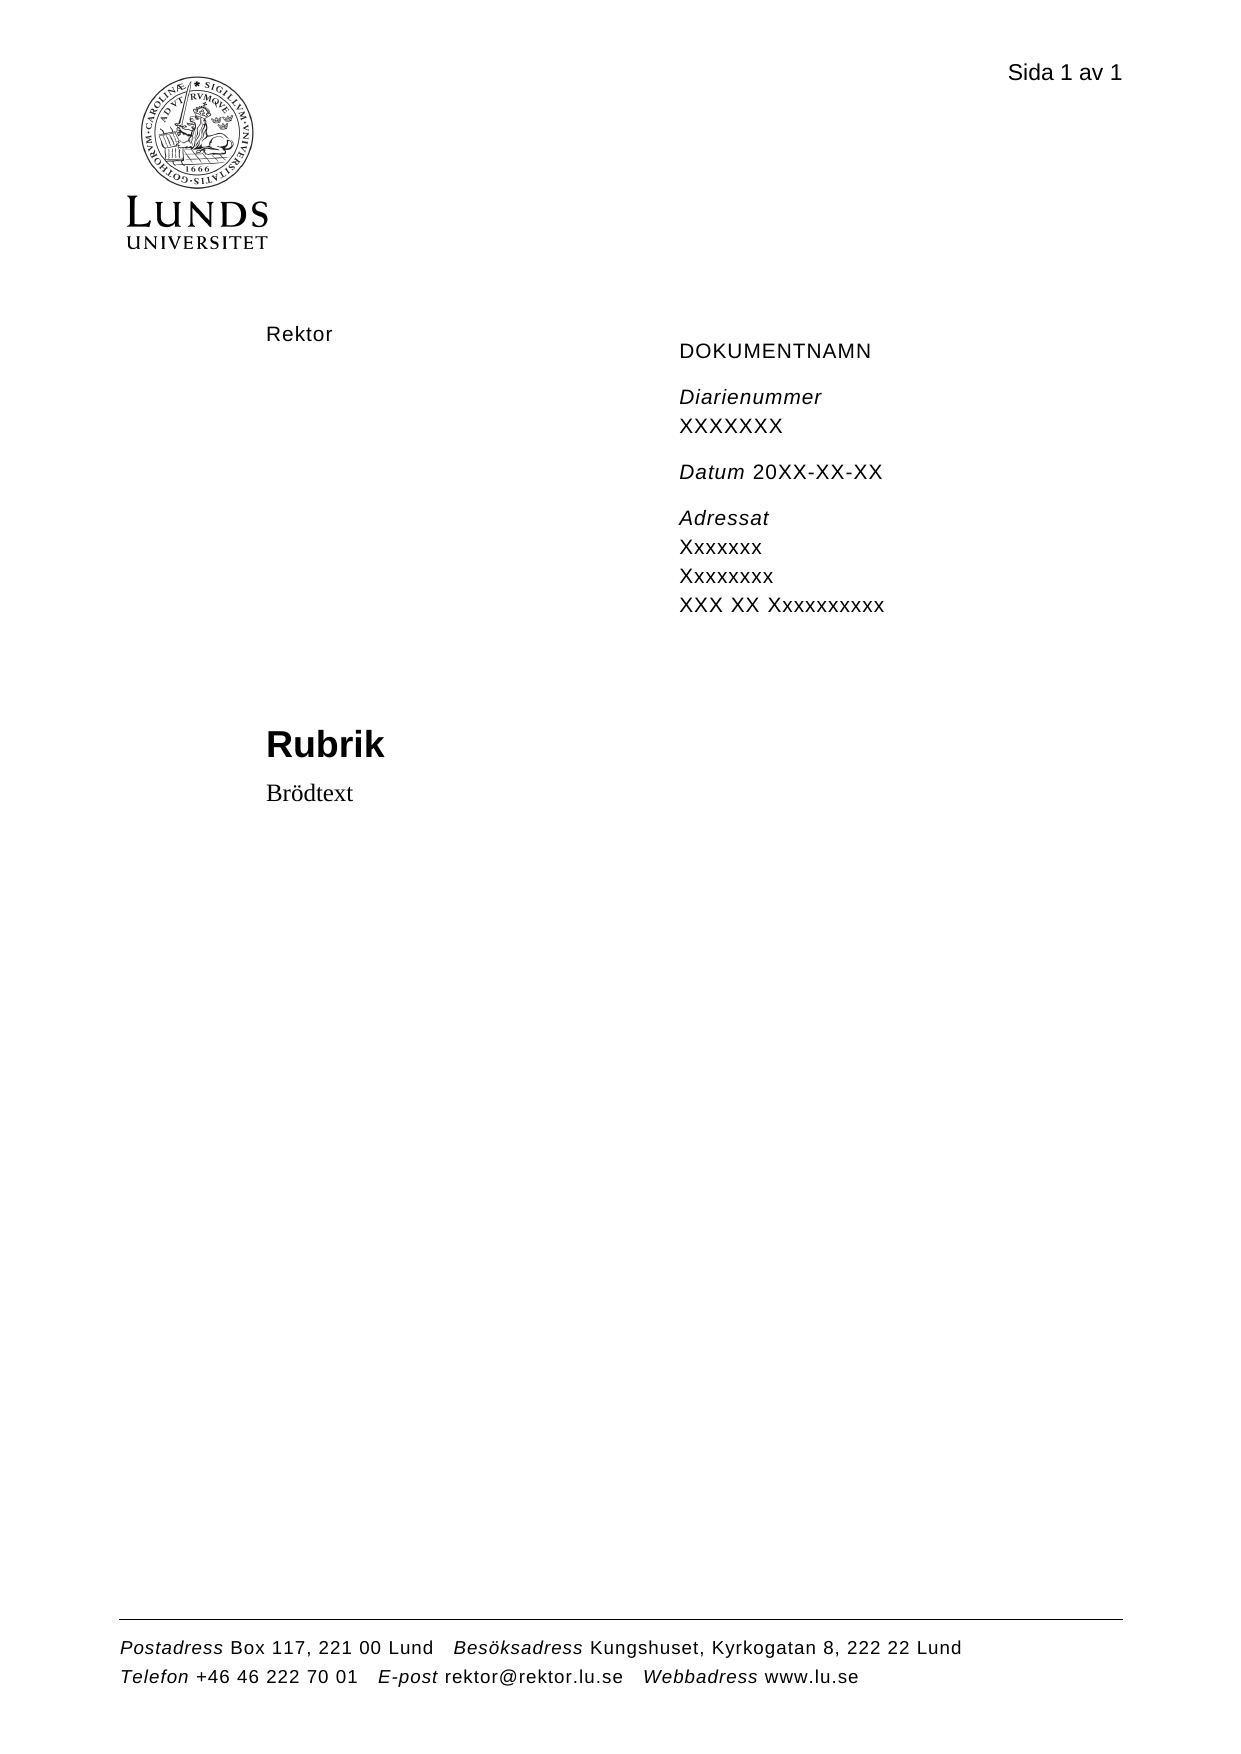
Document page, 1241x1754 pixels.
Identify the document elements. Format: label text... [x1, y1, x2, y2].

text Diarienummer XXXXXXX [679, 381, 1063, 439]
text Adressat Xxxxxxx Xxxxxxxx XXX XX Xxxxxxxxxx [679, 502, 1063, 618]
text Brödtext [266, 778, 1063, 807]
subtitle Rubrik [266, 722, 1063, 766]
text DOKUMENTNAMN [679, 335, 1063, 364]
text Datum 20XX-XX-XX [679, 456, 1063, 485]
text Rektor [266, 318, 649, 347]
